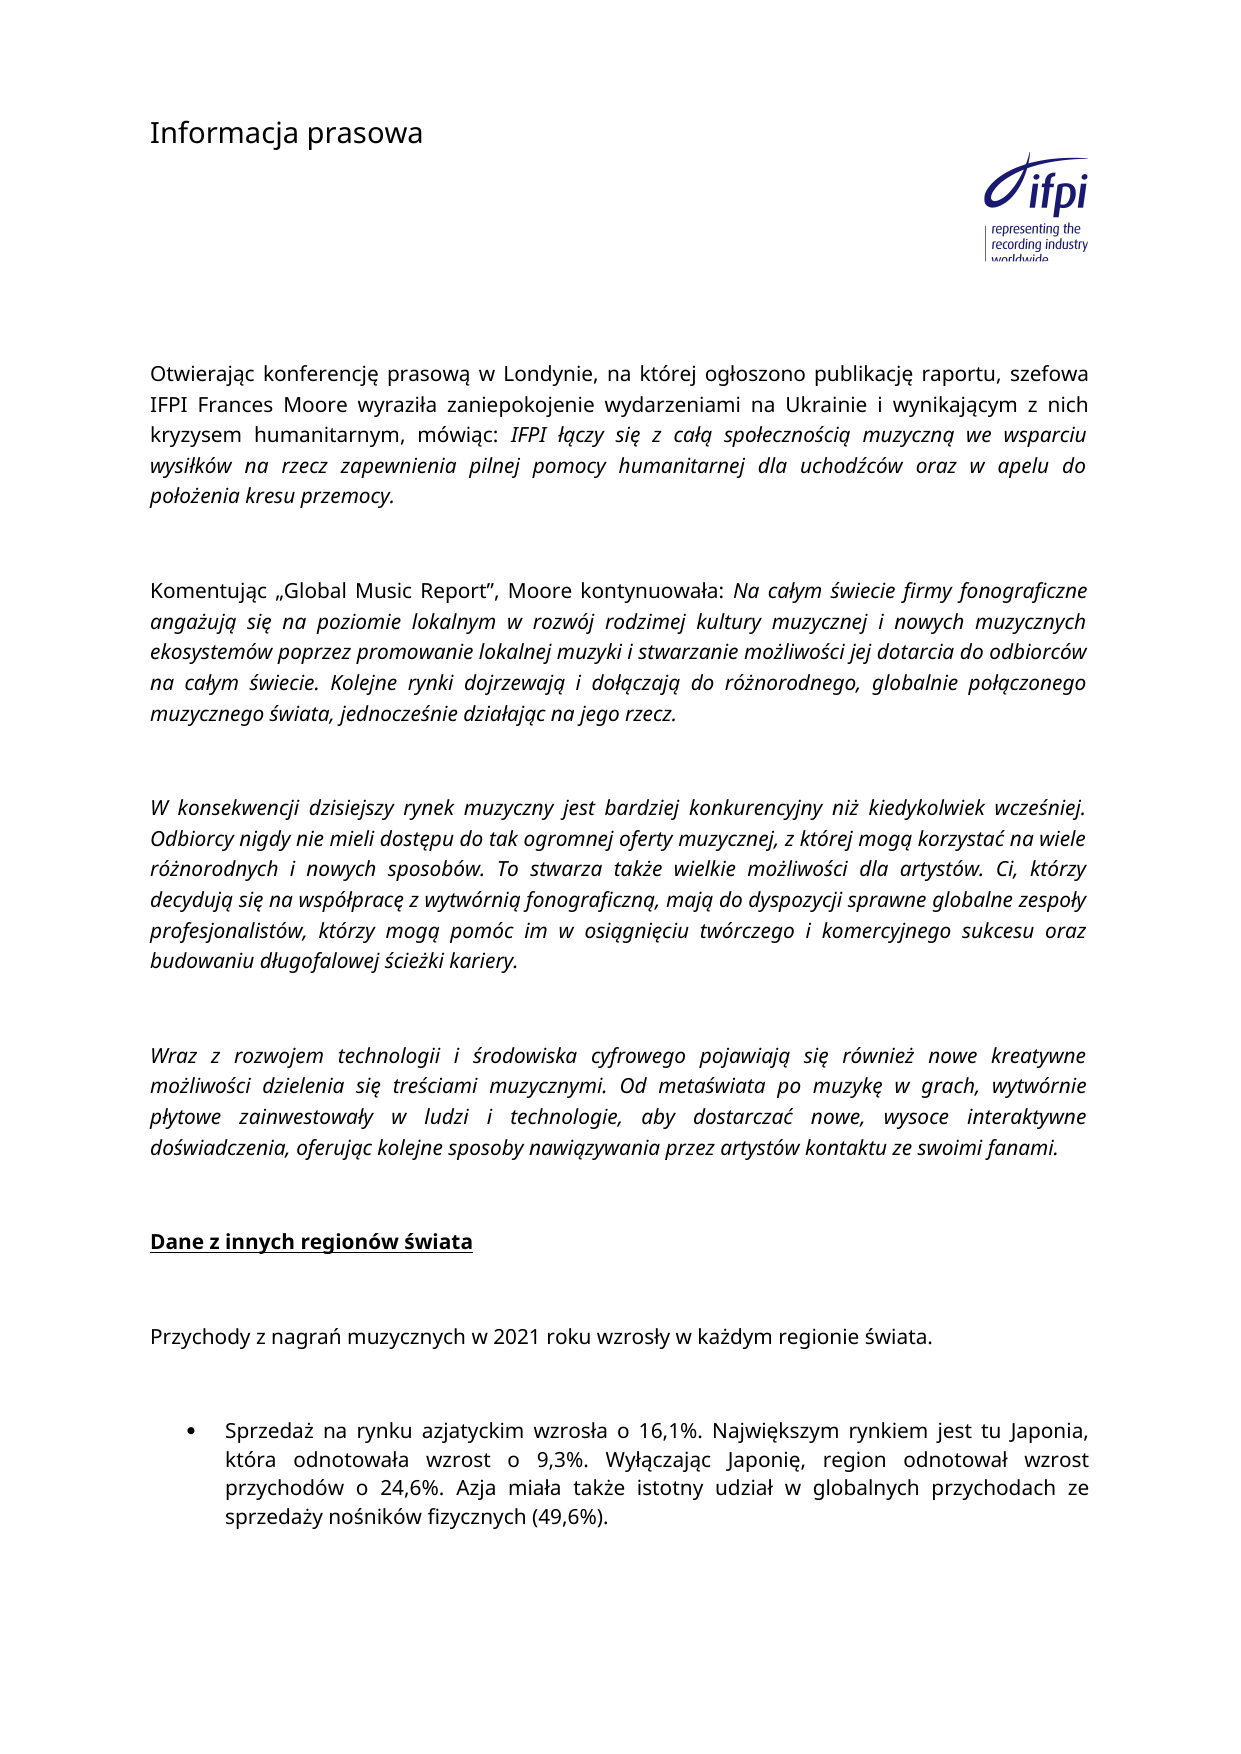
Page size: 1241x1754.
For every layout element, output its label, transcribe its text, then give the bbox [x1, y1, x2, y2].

picture [984, 152, 1088, 262]
text Dane z innych regionów świata [150, 1227, 1090, 1256]
text W konsekwencji dzisiejszy rynek muzyczny jest bardziej konkurencyjny niż kiedykolwiek wcześniej. Odbiorcy nigdy nie mieli dostępu do tak ogromnej oferty muzycznej, z której mogą korzystać na wiele różnorodnych i nowych sposobów. To stwarza także wielkie możliwości dla artystów. Ci, którzy decydują się na współpracę z wytwórnią fonograficzną, mają do dyspozycji sprawne globalne zespoły profesjonalistów, którzy mogą pomóc im w osiągnięciu twórczego i komercyjnego sukcesu oraz budowaniu długofalowej ścieżki kariery. [150, 793, 1090, 975]
text Wraz z rozwojem technologii i środowiska cyfrowego pojawiają się również nowe kreatywne możliwości dzielenia się treściami muzycznymi. Od metaświata po muzykę w grach, wytwórnie płytowe zainwestowały w ludzi i technologie, aby dostarczać nowe, wysoce interaktywne doświadczenia, oferując kolejne sposoby nawiązywania przez artystów kontaktu ze swoimi fanami. [150, 1041, 1090, 1161]
text Przychody z nagrań muzycznych w 2021 roku wzrosły w każdym regionie świata. [150, 1322, 1090, 1350]
text Otwierając konferencję prasową w Londynie, na której ogłoszono publikację raportu, szefowa IFPI Frances Moore wyraziła zaniepokojenie wydarzeniami na Ukrainie i wynikającym z nich kryzysem humanitarnym, mówiąc: IFPI łączy się z całą społecznością muzyczną we wsparciu wysiłków na rzecz zapewnienia pilnej pomocy humanitarnej dla uchodźców oraz w apelu do położenia kresu przemocy. [150, 359, 1090, 510]
text Komentując „Global Music Report”, Moore kontynuowała: Na całym świecie firmy fonograficzne angażują się na poziomie lokalnym w rozwój rodzimej kultury muzycznej i nowych muzycznych ekosystemów poprzez promowanie lokalnej muzyki i stwarzanie możliwości jej dotarcia do odbiorców na całym świecie. Kolejne rynki dojrzewają i dołączają do różnorodnego, globalnie połączonego muzycznego świata, jednocześnie działając na jego rzecz. [150, 576, 1090, 727]
list Sprzedaż na rynku azjatyckim wzrosła o 16,1%. Największym rynkiem jest tu Japonia, która odnotowała wzrost o 9,3%. Wyłączając Japonię, region odnotował wzrost przychodów o 24,6%. Azja miała także istotny udział w globalnych przychodach ze sprzedaży nośników fizycznych (49,6%). [187, 1417, 1090, 1530]
